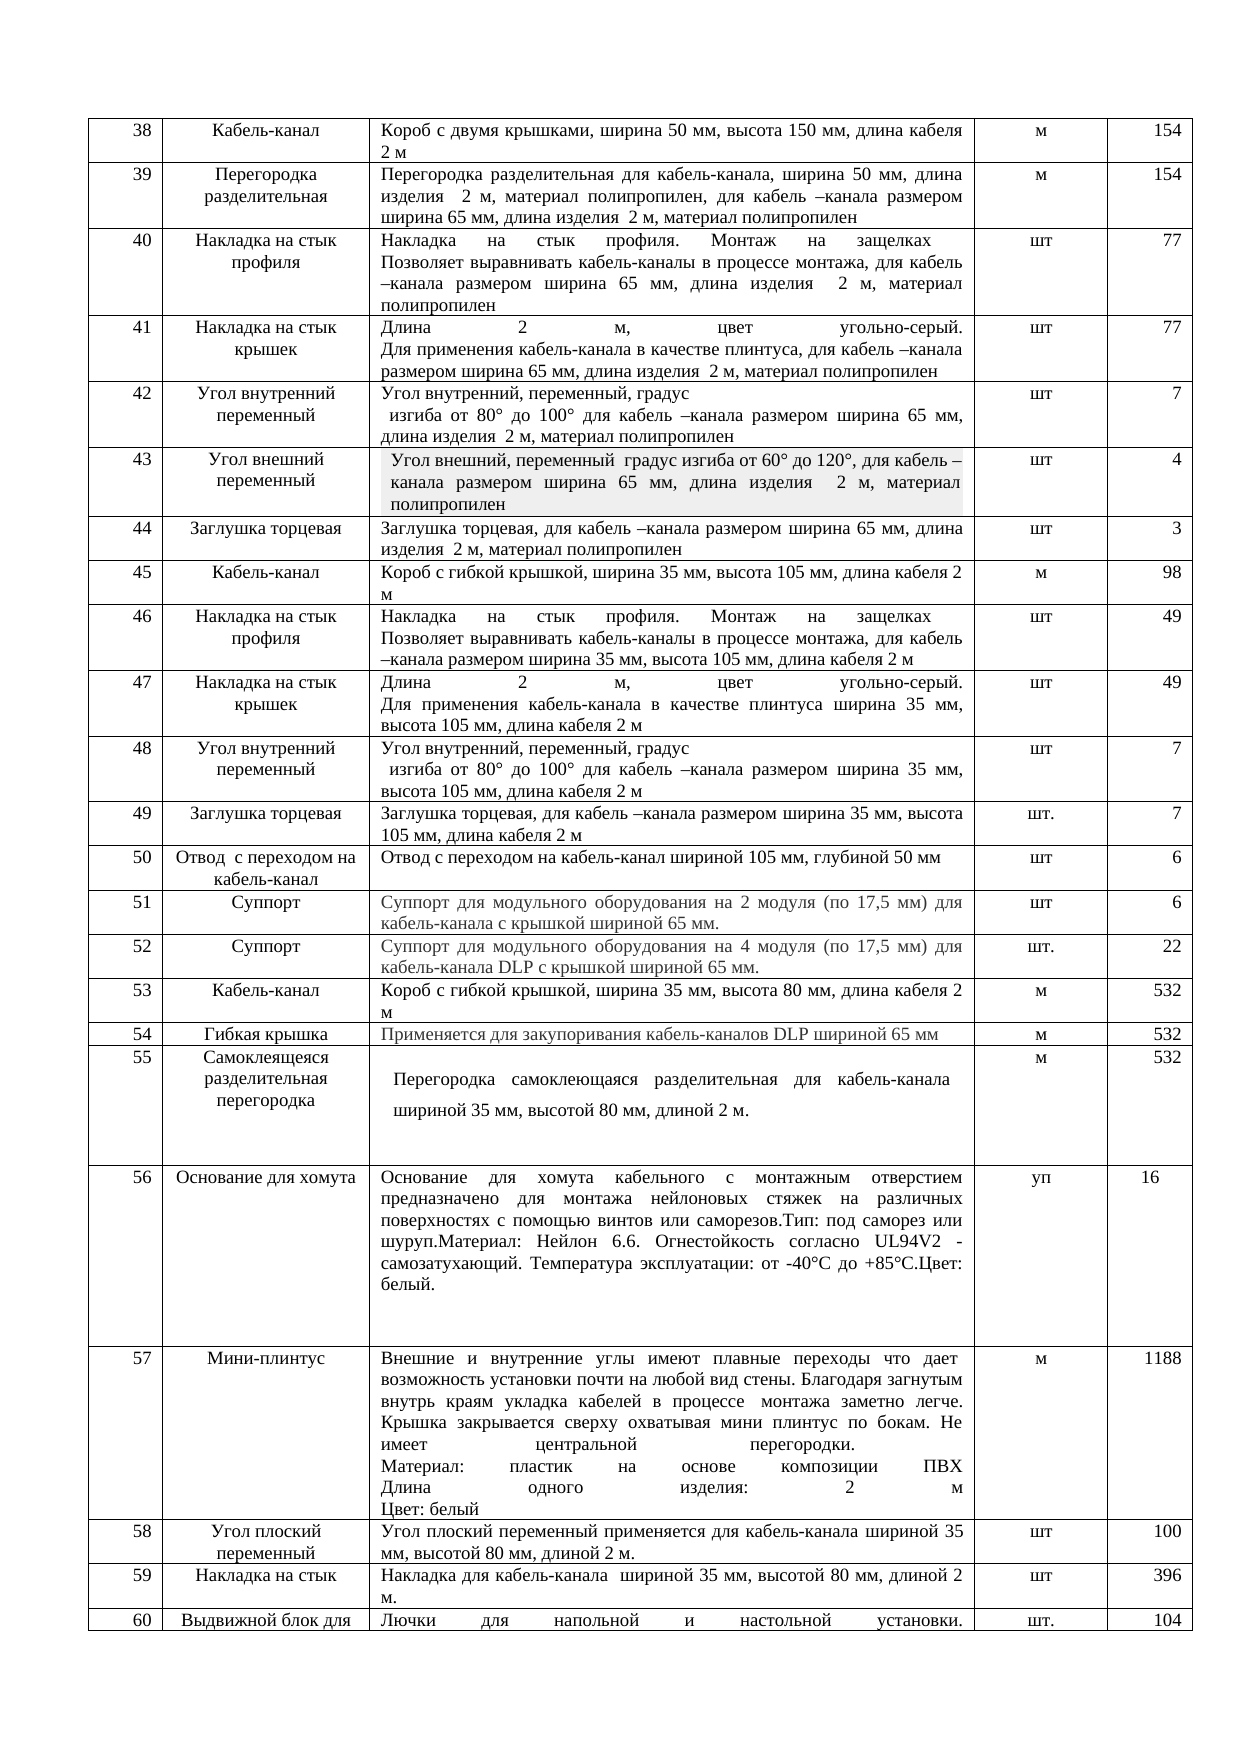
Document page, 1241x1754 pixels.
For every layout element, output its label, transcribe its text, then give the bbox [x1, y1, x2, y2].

table_cell 41 [89, 316, 162, 381]
table_cell м [975, 163, 1107, 228]
table_cell Угол внутренний, переменный, градус изгиба от 80° до 100° для кабель –канала размером ширина 35 мм, высота 105 мм, длина кабеля 2 м [370, 737, 974, 801]
table_cell 57 [89, 1347, 162, 1519]
table_cell Угол внутренний переменный [163, 382, 369, 447]
table_cell Гибкая крышка [163, 1023, 369, 1045]
table_cell 532 [1108, 1023, 1192, 1045]
table_cell 1188 [1108, 1347, 1192, 1519]
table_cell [370, 1609, 974, 1630]
table_cell 45 [89, 561, 162, 604]
table_cell Мини-плинтус [163, 1347, 369, 1519]
table_cell 56 [89, 1166, 162, 1346]
table_cell шт [975, 737, 1107, 801]
table_cell шт [975, 517, 1107, 560]
table_cell шт. [975, 1609, 1107, 1630]
table_cell Кабель-канал [163, 561, 369, 604]
table_cell [963, 448, 974, 516]
table_cell 154 [1108, 119, 1192, 162]
table_cell Угол внешний переменный [163, 448, 369, 516]
table_cell Накладка на стык профиля [163, 229, 369, 315]
table_cell 58 [89, 1520, 162, 1563]
table_cell Накладка на стык [163, 1564, 369, 1607]
table_cell 60 [89, 1609, 162, 1630]
table_cell 49 [1108, 671, 1192, 736]
table_cell шт. [975, 802, 1107, 845]
table_cell 52 [89, 935, 162, 978]
table_cell Заглушка торцевая, для кабель –канала размером ширина 35 мм, высота 105 мм, длина кабеля 2 м [370, 802, 974, 845]
table_cell 51 [89, 891, 162, 934]
table_cell м [975, 1023, 1107, 1045]
table_cell 55 [89, 1046, 162, 1164]
table_cell [370, 1046, 974, 1164]
table_cell шт [975, 316, 1107, 381]
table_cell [163, 1609, 369, 1630]
table_cell шт [975, 448, 1107, 516]
table_cell Накладка на стык профиля. Монтаж на защелках Позволяет выравнивать кабель-каналы в процессе монтажа, для кабель –канала размером ширина 35 мм, высота 105 мм, длина кабеля 2 м [370, 605, 974, 670]
table_cell Накладка для кабель-канала шириной 35 мм, высотой 80 мм, длиной 2 м. [370, 1564, 974, 1607]
table_cell 396 [1108, 1564, 1192, 1607]
table_cell 532 [1108, 1046, 1192, 1164]
table_cell шт [975, 891, 1107, 934]
table_cell Отвод с переходом на кабель-канал шириной 105 мм, глубиной 50 мм [370, 846, 974, 889]
table_cell 77 [1108, 229, 1192, 315]
table_cell 46 [89, 605, 162, 670]
table_cell 77 [1108, 316, 1192, 381]
table_cell Короб с гибкой крышкой, ширина 35 мм, высота 105 мм, длина кабеля 2 м [370, 561, 974, 604]
table_cell м [975, 1046, 1107, 1164]
table_cell 38 [89, 119, 162, 162]
table_cell 49 [89, 802, 162, 845]
table_cell шт. [975, 935, 1107, 978]
table_cell Заглушка торцевая [163, 517, 369, 560]
table_cell 50 [89, 846, 162, 889]
table_cell 100 [1108, 1520, 1192, 1563]
table_cell Перегородка разделительная для кабель-канала, ширина 50 мм, длина изделия 2 м, материал полипропилен, для кабель –канала размером ширина 65 мм, длина изделия 2 м, материал полипропилен [370, 163, 974, 228]
table_cell 7 [1108, 802, 1192, 845]
table_cell Основание для хомута [163, 1166, 369, 1346]
table_cell 42 [89, 382, 162, 447]
table_cell Внешние и внутренние углы имеют плавные переходы что дает возможность установки почти на любой вид стены. Благодаря загнутым внутрь краям укладка кабелей в процессе монтажа заметно легче. Крышка закрывается сверху охватывая мини плинтус по бокам. Не имеет центральной перегородки. Материал: пластик на основе композиции ПВХ Длина одного изделия: 2 м Цвет: белый [370, 1347, 974, 1519]
table_cell 22 [1108, 935, 1192, 978]
table_cell 6 [1108, 846, 1192, 889]
table_cell 7 [1108, 737, 1192, 801]
table_cell Кабель-канал [163, 119, 369, 162]
table_cell Длина 2 м, цвет угольно-серый. Для применения кабель-канала в качестве плинтуса, для кабель –канала размером ширина 65 мм, длина изделия 2 м, материал полипропилен [370, 316, 974, 381]
table_cell Основание для хомута кабельного с монтажным отверстием предназначено для монтажа нейлоновых стяжек на различных поверхностях с помощью винтов или саморезов.Тип: под саморез или шуруп.Материал: Нейлон 6.6. Огнестойкость согласно UL94V2 - самозатухающий. Температура эксплуатации: от -40°С до +85°С.Цвет: белый. [370, 1166, 974, 1346]
table_cell 40 [89, 229, 162, 315]
table_cell Угол плоский переменный применяется для кабель-канала шириной 35 мм, высотой 80 мм, длиной 2 м. [370, 1520, 974, 1563]
table_cell 6 [1108, 891, 1192, 934]
table_cell 48 [89, 737, 162, 801]
table_cell 532 [1108, 979, 1192, 1022]
table_cell 44 [89, 517, 162, 560]
table_cell 7 [1108, 382, 1192, 447]
table_cell шт [975, 382, 1107, 447]
table_cell 154 [1108, 163, 1192, 228]
table_cell м [975, 979, 1107, 1022]
table_cell Накладка на стык профиля. Монтаж на защелках Позволяет выравнивать кабель-каналы в процессе монтажа, для кабель –канала размером ширина 65 мм, длина изделия 2 м, материал полипропилен [370, 229, 974, 315]
table_cell шт [975, 605, 1107, 670]
table_cell 39 [89, 163, 162, 228]
table_cell Перегородка разделительная [163, 163, 369, 228]
table_cell шт [975, 671, 1107, 736]
table_cell 98 [1108, 561, 1192, 604]
table_cell Короб с гибкой крышкой, ширина 35 мм, высота 80 мм, длина кабеля 2 м [370, 979, 974, 1022]
table_cell 4 [1108, 448, 1192, 516]
table_cell Длина 2 м, цвет угольно-серый. Для применения кабель-канала в качестве плинтуса ширина 35 мм, высота 105 мм, длина кабеля 2 м [370, 671, 974, 736]
table_cell уп [975, 1166, 1107, 1346]
table_cell Суппорт для модульного оборудования на 4 модуля (по 17,5 мм) для кабель-канала DLP с крышкой шириной 65 мм. [370, 935, 974, 978]
table_cell Угол плоский переменный [163, 1520, 369, 1563]
table_cell Кабель-канал [163, 979, 369, 1022]
table_cell Короб с двумя крышками, ширина 50 мм, высота 150 мм, длина кабеля 2 м [370, 119, 974, 162]
table_cell Самоклеящеяся разделительная перегородка [163, 1046, 369, 1164]
table_cell Угол внутренний переменный [163, 737, 369, 801]
table_cell Накладка на стык крышек [163, 671, 369, 736]
table_cell м [975, 1347, 1107, 1519]
table_cell Заглушка торцевая, для кабель –канала размером ширина 65 мм, длина изделия 2 м, материал полипропилен [370, 517, 974, 560]
table_cell 59 [89, 1564, 162, 1607]
table_cell 47 [89, 671, 162, 736]
table_cell шт [975, 1564, 1107, 1607]
table_cell 54 [89, 1023, 162, 1045]
table_cell шт [975, 1520, 1107, 1563]
table_cell Заглушка торцевая [163, 802, 369, 845]
table_cell Суппорт [163, 935, 369, 978]
table_cell Накладка на стык крышек [163, 316, 369, 381]
table_cell 104 [1108, 1609, 1192, 1630]
table_cell Суппорт [163, 891, 369, 934]
table_cell Угол внутренний, переменный, градус изгиба от 80° до 100° для кабель –канала размером ширина 65 мм, длина изделия 2 м, материал полипропилен [370, 382, 974, 447]
table_cell 53 [89, 979, 162, 1022]
table_cell Применяется для закупоривания кабель-каналов DLP шириной 65 мм [370, 1023, 974, 1045]
table_cell Суппорт для модульного оборудования на 2 модуля (по 17,5 мм) для кабель-канала с крышкой шириной 65 мм. [370, 891, 974, 934]
table_cell Накладка на стык профиля [163, 605, 369, 670]
table_cell 16 [1108, 1166, 1192, 1346]
table_cell шт [975, 846, 1107, 889]
table_cell шт [975, 229, 1107, 315]
table_cell м [975, 561, 1107, 604]
table_cell 3 [1108, 517, 1192, 560]
table_cell 43 [89, 448, 162, 516]
table_cell 49 [1108, 605, 1192, 670]
table_cell м [975, 119, 1107, 162]
table_cell Отвод с переходом на кабель-канал [163, 846, 369, 889]
table_cell [370, 448, 381, 516]
